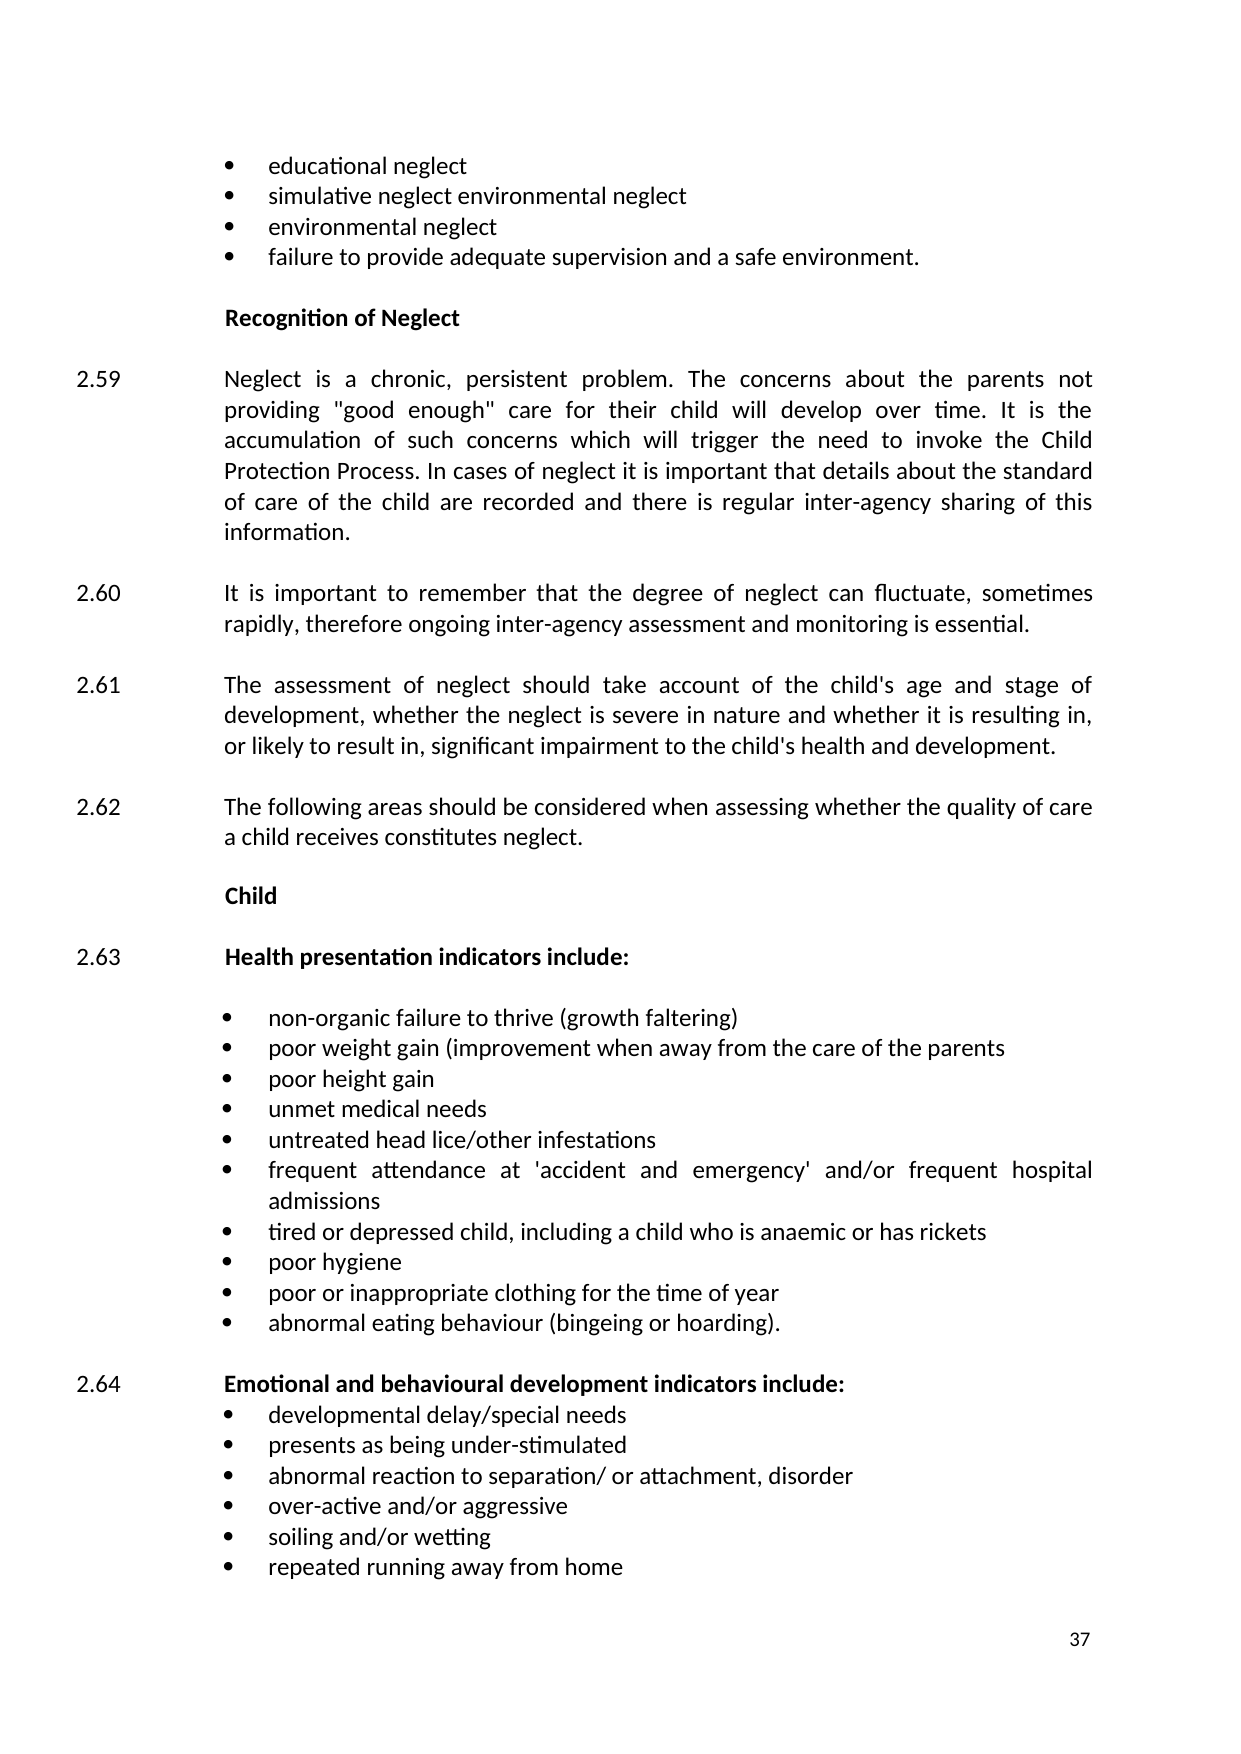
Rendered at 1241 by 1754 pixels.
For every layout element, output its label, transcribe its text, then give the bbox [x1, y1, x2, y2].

list developmental delay/special needs [224, 1399, 1094, 1429]
list presents as being under-stimulated [224, 1429, 1094, 1460]
list simulative neglect environmental neglect [225, 181, 1094, 211]
list poor or inappropriate clothing for the time of year [223, 1277, 1094, 1307]
text Recognition of Neglect [150, 303, 1094, 333]
list over-active and/or aggressive [224, 1490, 1094, 1521]
list poor height gain [223, 1063, 1094, 1094]
text 2.62 The following areas should be considered when assessing whether the quality of care a child receives constitutes neglect. [76, 791, 1094, 852]
list repeated running away from home [224, 1551, 1094, 1582]
list abnormal eating behaviour (bingeing or hoarding). [223, 1307, 1094, 1338]
list failure to provide adequate supervision and a safe environment. [225, 242, 1094, 272]
list unmet medical needs [223, 1094, 1094, 1124]
list non-organic failure to thrive (growth faltering) [223, 1002, 1094, 1033]
list educational neglect [225, 150, 1094, 181]
text 2.64 Emotional and behavioural development indicators include: [76, 1368, 1094, 1399]
text 2.63 Health presentation indicators include: [76, 941, 1094, 972]
list untreated head lice/other infestations [223, 1124, 1094, 1155]
list environmental neglect [225, 211, 1094, 242]
list soiling and/or wetting [224, 1521, 1094, 1551]
list poor hygiene [223, 1246, 1094, 1277]
text 2.59 Neglect is a chronic, persistent problem. The concerns about the parents not providing "good enough" care for their child will develop over time. It is the accumulation of such concerns which will trigger the need to invoke the Child Protection Process. In cases of neglect it is important that details about the standard of care of the child are recorded and there is regular inter-agency sharing of this information. [76, 364, 1094, 547]
list tired or depressed child, including a child who is anaemic or has rickets [223, 1216, 1094, 1246]
list abnormal reaction to separation/ or attachment, disorder [224, 1460, 1094, 1490]
list frequent attendance at 'accident and emergency' and/or frequent hospital admissions [223, 1155, 1094, 1216]
text 2.61 The assessment of neglect should take account of the child's age and stage of development, whether the neglect is severe in nature and whether it is resulting in, or likely to result in, significant impairment to the child's health and development. [76, 669, 1094, 760]
text 2.60 It is important to remember that the degree of neglect can fluctuate, sometimes rapidly, therefore ongoing inter-agency assessment and monitoring is essential. [76, 577, 1094, 638]
list poor weight gain (improvement when away from the care of the parents [223, 1033, 1094, 1063]
text Child [150, 880, 1094, 911]
